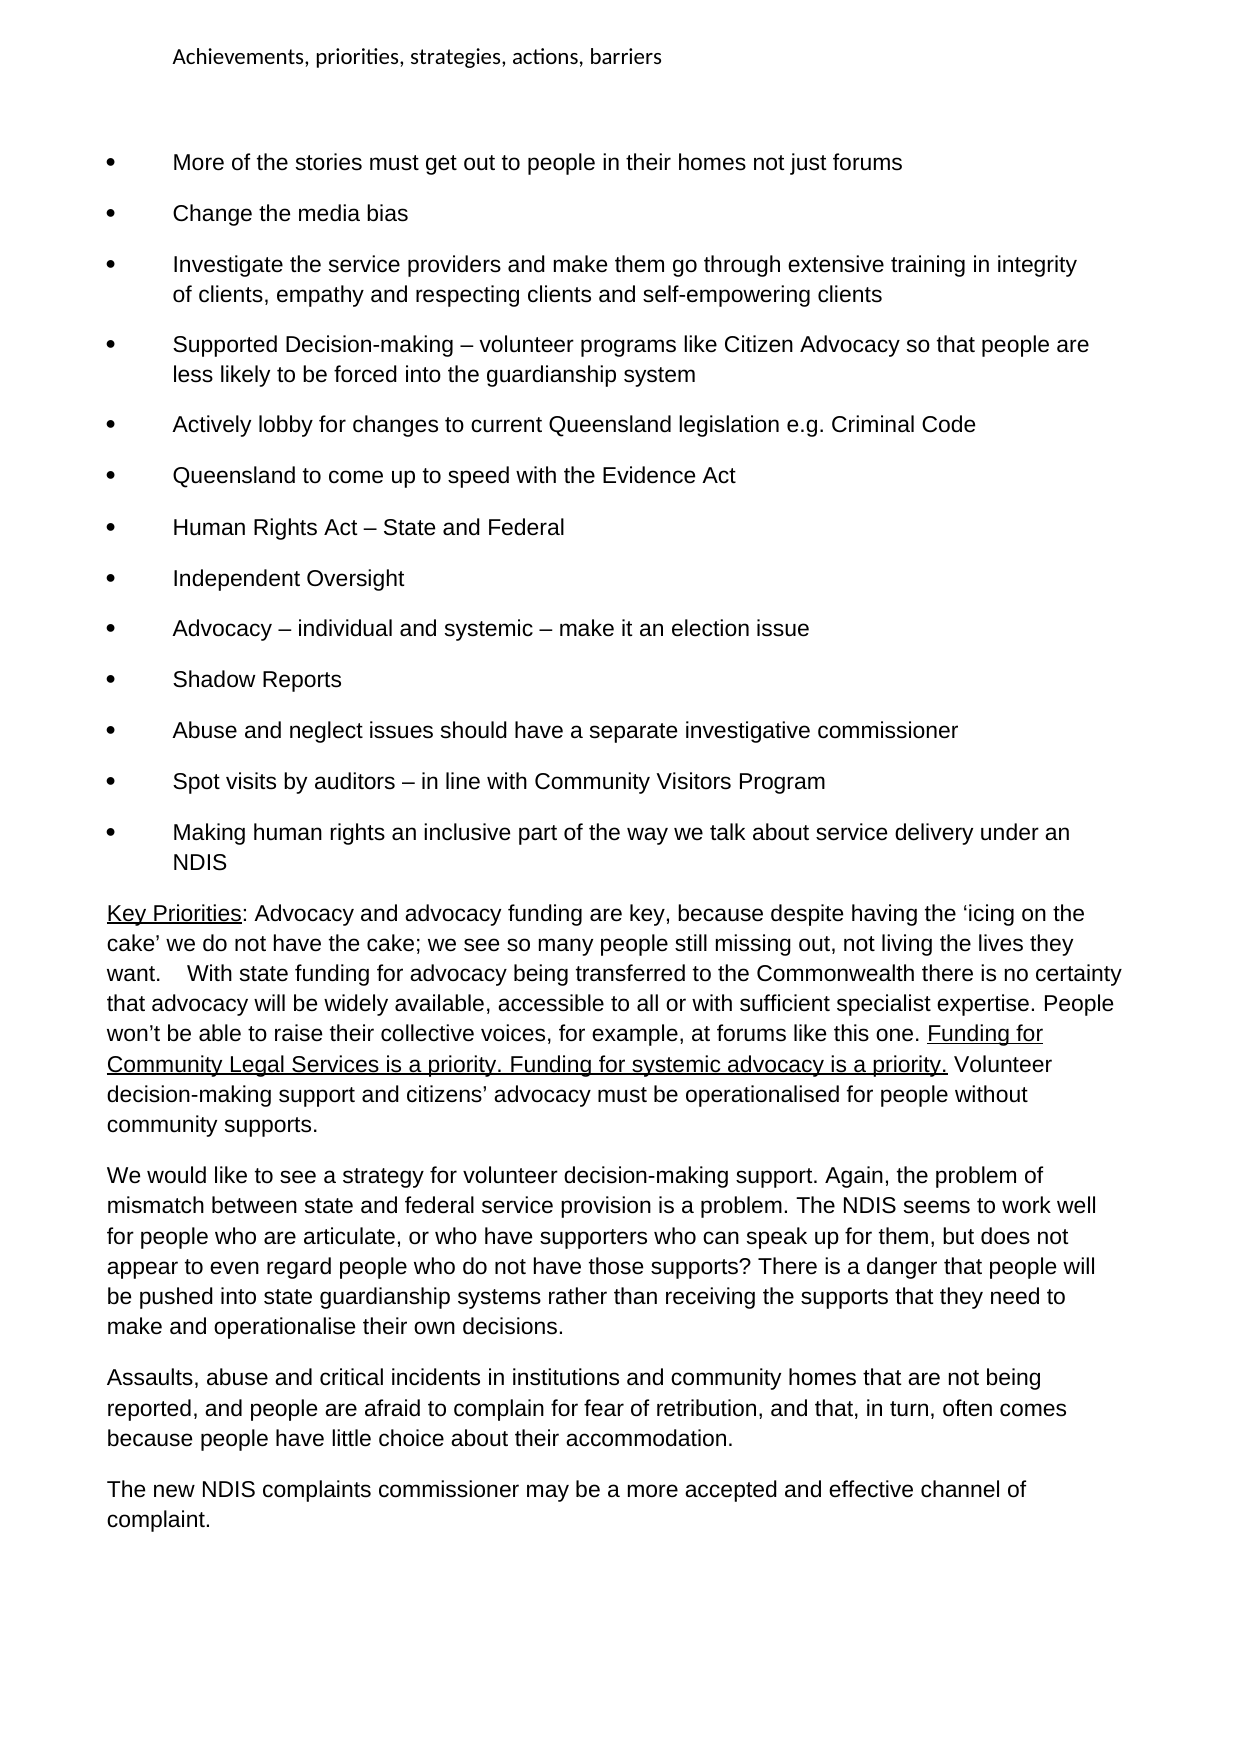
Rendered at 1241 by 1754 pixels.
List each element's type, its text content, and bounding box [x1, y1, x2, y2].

text Key Priorities: Advocacy and advocacy funding are key, because despite having the ‘icing on the cake’ we do not have the cake; we see so many people still missing out, not living the lives they want. With state funding for advocacy being transferred to the Commonwealth there is no certainty that advocacy will be widely available, accessible to all or with sufficient specialist expertise. People won’t be able to raise their collective voices, for example, at forums like this one. Funding for Community Legal Services is a priority. Funding for systemic advocacy is a priority. Volunteer decision-making support and citizens’ advocacy must be operationalised for people without community supports. [107, 899, 1122, 1137]
list Change the media bias [107, 200, 1169, 226]
list Independent Oversight [107, 564, 1169, 591]
list Investigate the service providers and make them go through extensive training in integrity of clients, empathy and respecting clients and self-empowering clients [107, 251, 1102, 307]
text We would like to see a strategy for volunteer decision-making support. Again, the problem of mismatch between state and federal service provision is a problem. The NDIS seems to work well for people who are articulate, or who have supporters who can speak up for them, but does not appear to even regard people who do not have those supports? There is a danger that people will be pushed into state guardianship systems rather than receiving the supports that they need to make and operationalise their own decisions. [107, 1162, 1117, 1339]
list Supported Decision-making – volunteer programs like Citizen Advocacy so that people are less likely to be forced into the guardianship system [107, 331, 1090, 387]
list Human Rights Act – State and Federal [107, 513, 1169, 540]
list Spot visits by auditors – in line with Community Visitors Program [107, 768, 1169, 794]
list Abuse and neglect issues should have a separate investigative commissioner [107, 717, 1169, 744]
list Actively lobby for changes to current Queensland legislation e.g. Criminal Code [107, 411, 1169, 438]
list Shadow Reports [107, 666, 1169, 693]
list More of the stories must get out to people in their homes not just forums [107, 149, 1169, 175]
list Advocacy – individual and systemic – make it an election issue [107, 615, 1169, 642]
list Making human rights an inclusive part of the way we talk about service delivery under an NDIS [107, 819, 1071, 875]
text The new NDIS complaints commissioner may be a more accepted and effective channel of complaint. [107, 1476, 1028, 1532]
list Queensland to come up to speed with the Evidence Act [107, 462, 1169, 489]
text Assaults, abuse and critical incidents in institutions and community homes that are not being reported, and people are afraid to complain for fear of retribution, and that, in turn, often comes because people have little choice about their accommodation. [107, 1364, 1069, 1451]
